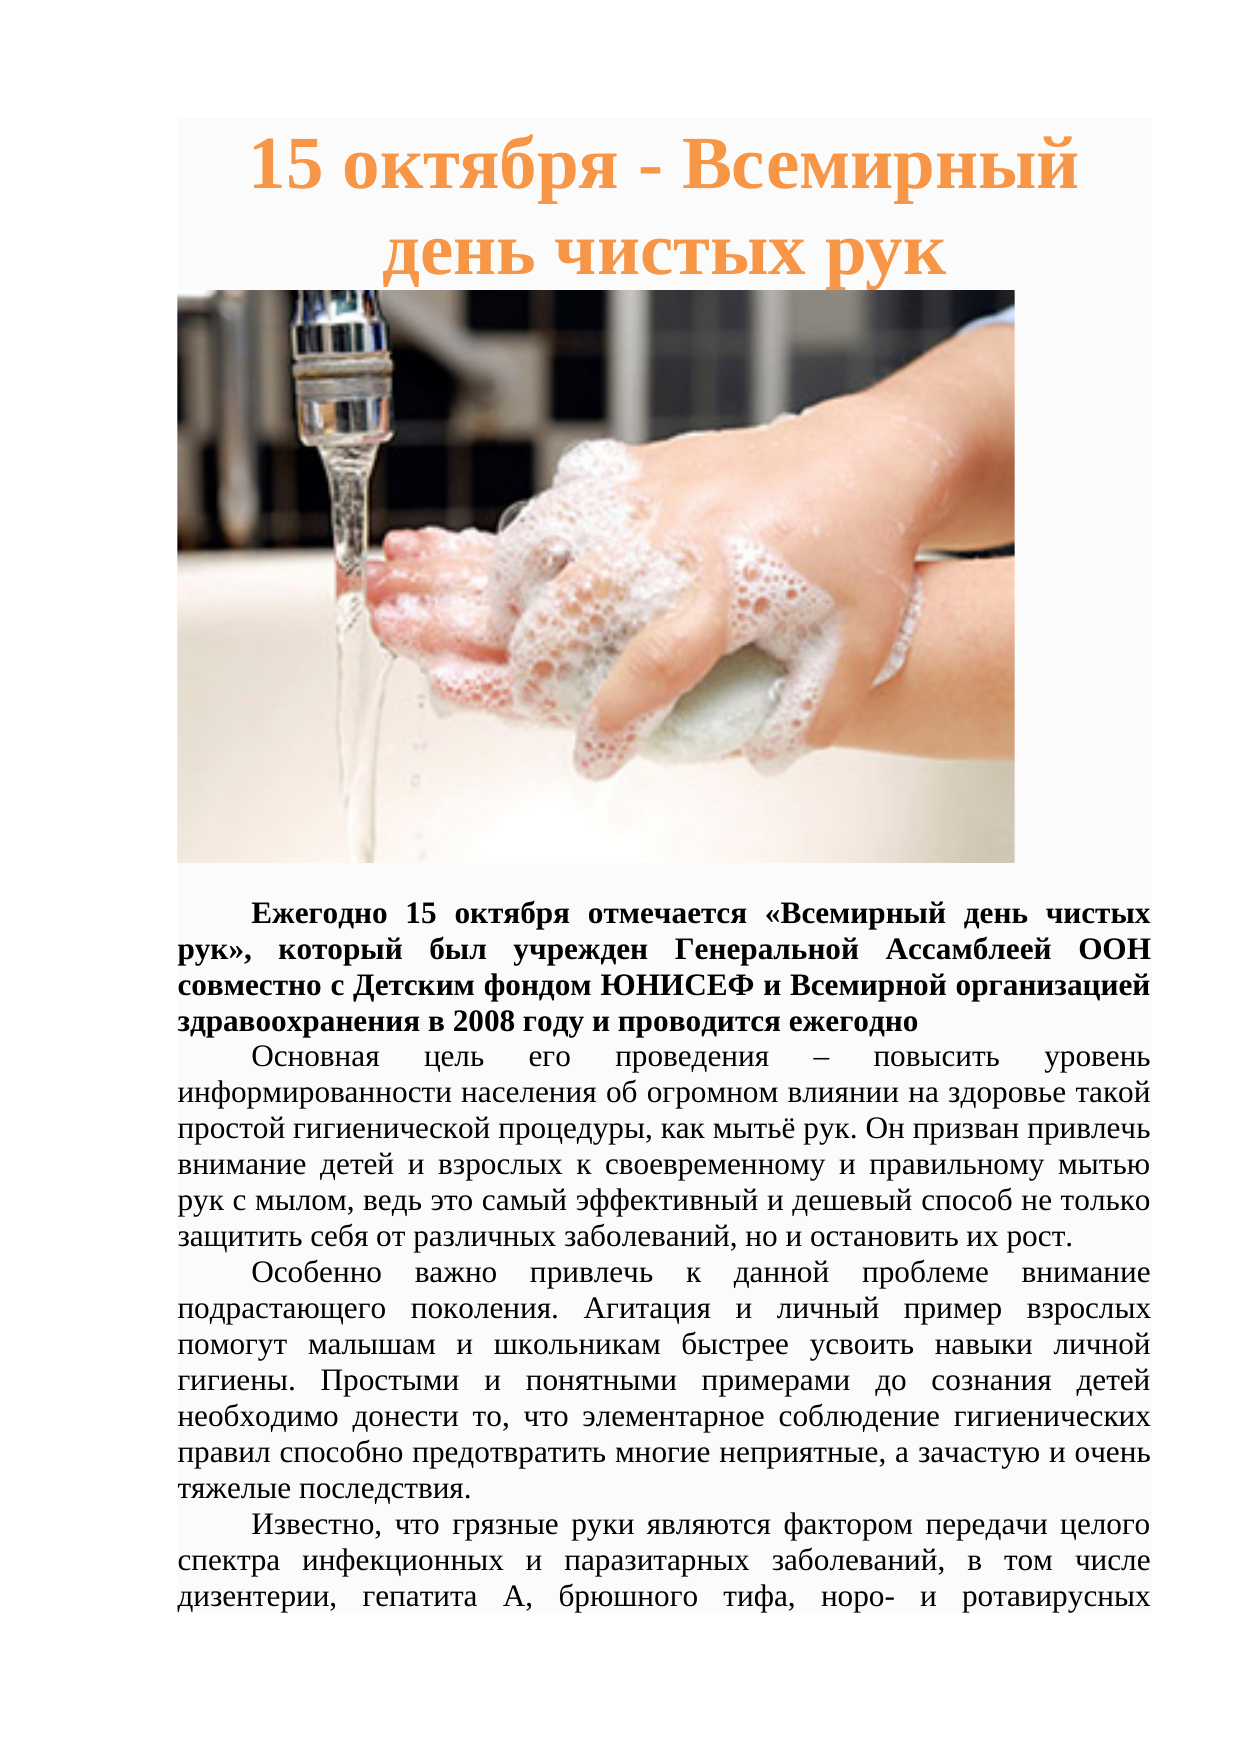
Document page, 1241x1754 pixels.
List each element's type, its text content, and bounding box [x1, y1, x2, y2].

text Особенно важно привлечь к данной проблеме внимание подрастающего поколения. Агитация и личный пример взрослых помогут малышам и школьникам быстрее усвоить навыки личной гигиены. Простыми и понятными примерами до сознания детей необходимо донести то, что элементарное соблюдение гигиенических правил способно предотвратить многие неприятные, а зачастую и очень тяжелые последствия. [177, 1253, 1152, 1505]
text Основная цель его проведения – повысить уровень информированности населения об огромном влиянии на здоровье такой простой гигиенической процедуры, как мытьё рук. Он призван привлечь внимание детей и взрослых к своевременному и правильному мытью рук с мылом, ведь это самый эффективный и дешевый способ не только защитить себя от различных заболеваний, но и остановить их рост. [177, 1038, 1152, 1253]
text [177, 1505, 1152, 1613]
text Ежегодно 15 октября отмечается «Всемирный день чистых рук», который был учрежден Генеральной Ассамблеей ООН совместно с Детским фондом ЮНИСЕФ и Всемирной организацией здравоохранения в 2008 году и проводится ежегодно [177, 894, 1152, 1038]
text 15 октября - Всемирный день чистых рук [177, 118, 1152, 291]
picture [177, 290, 1015, 863]
